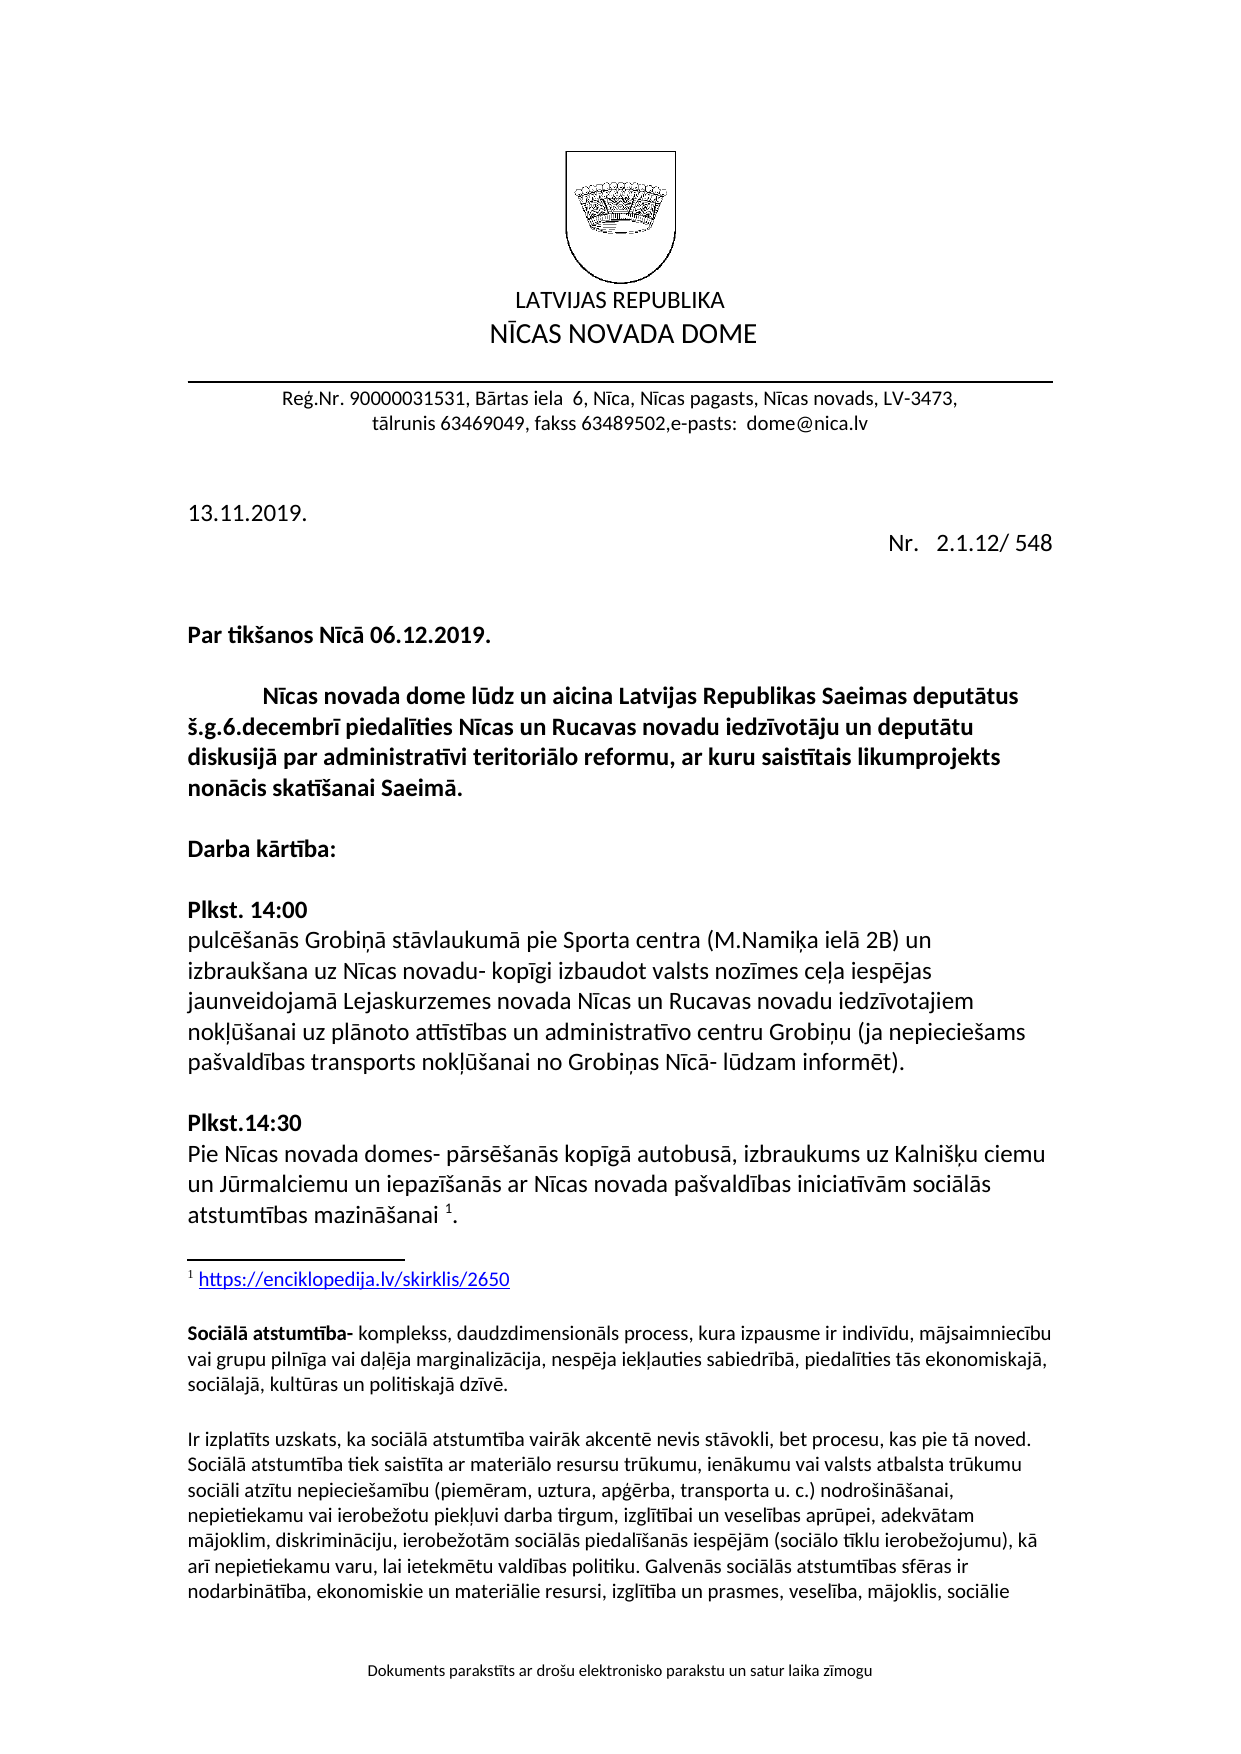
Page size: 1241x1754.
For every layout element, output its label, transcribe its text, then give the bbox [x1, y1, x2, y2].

text Par tikšanos Nīcā 06.12.2019. [187, 619, 1053, 650]
text Plkst. 14:00 [187, 894, 1053, 924]
text 13.11.2019. [187, 497, 1053, 528]
text Reģ.Nr. 90000031531, Bārtas iela 6, Nīca, Nīcas pagasts, Nīcas novads, LV-3473, [187, 382, 1053, 411]
text Nīcas novada dome lūdz un aicina Latvijas Republikas Saeimas deputātus š.g.6.decembrī piedalīties Nīcas un Rucavas novadu iedzīvotāju un deputātu diskusijā par administratīvi teritoriālo reformu, ar kuru saistītais likumprojekts nonācis skatīšanai Saeimā. [187, 680, 1053, 802]
text Darba kārtība: [187, 833, 1053, 863]
text tālrunis 63469049, fakss 63489502,e-pasts: dome@nica.lv [187, 411, 1053, 436]
text pulcēšanās Grobiņā stāvlaukumā pie Sporta centra (M.Namiķa ielā 2B) un izbraukšana uz Nīcas novadu- kopīgi izbaudot valsts nozīmes ceļa iespējas jaunveidojamā Lejaskurzemes novada Nīcas un Rucavas novadu iedzīvotajiem nokļūšanai uz plānoto attīstības un administratīvo centru Grobiņu (ja nepieciešams pašvaldības transports nokļūšanai no Grobiņas Nīcā- lūdzam informēt). [187, 924, 1053, 1077]
text Plkst.14:30 [187, 1107, 1053, 1138]
text Nr. 2.1.12/ 548 [187, 528, 1053, 558]
text Latvijas Republika [187, 284, 1053, 315]
text Nīcas NOVADA DOME [187, 315, 1053, 351]
text Pie Nīcas novada domes- pārsēšanās kopīgā autobusā, izbraukums uz Kalnišķu ciemu un Jūrmalciemu un iepazīšanās ar Nīcas novada pašvaldības iniciatīvām sociālās atstumtības mazināšanai . [187, 1138, 1053, 1229]
picture [563, 150, 678, 285]
